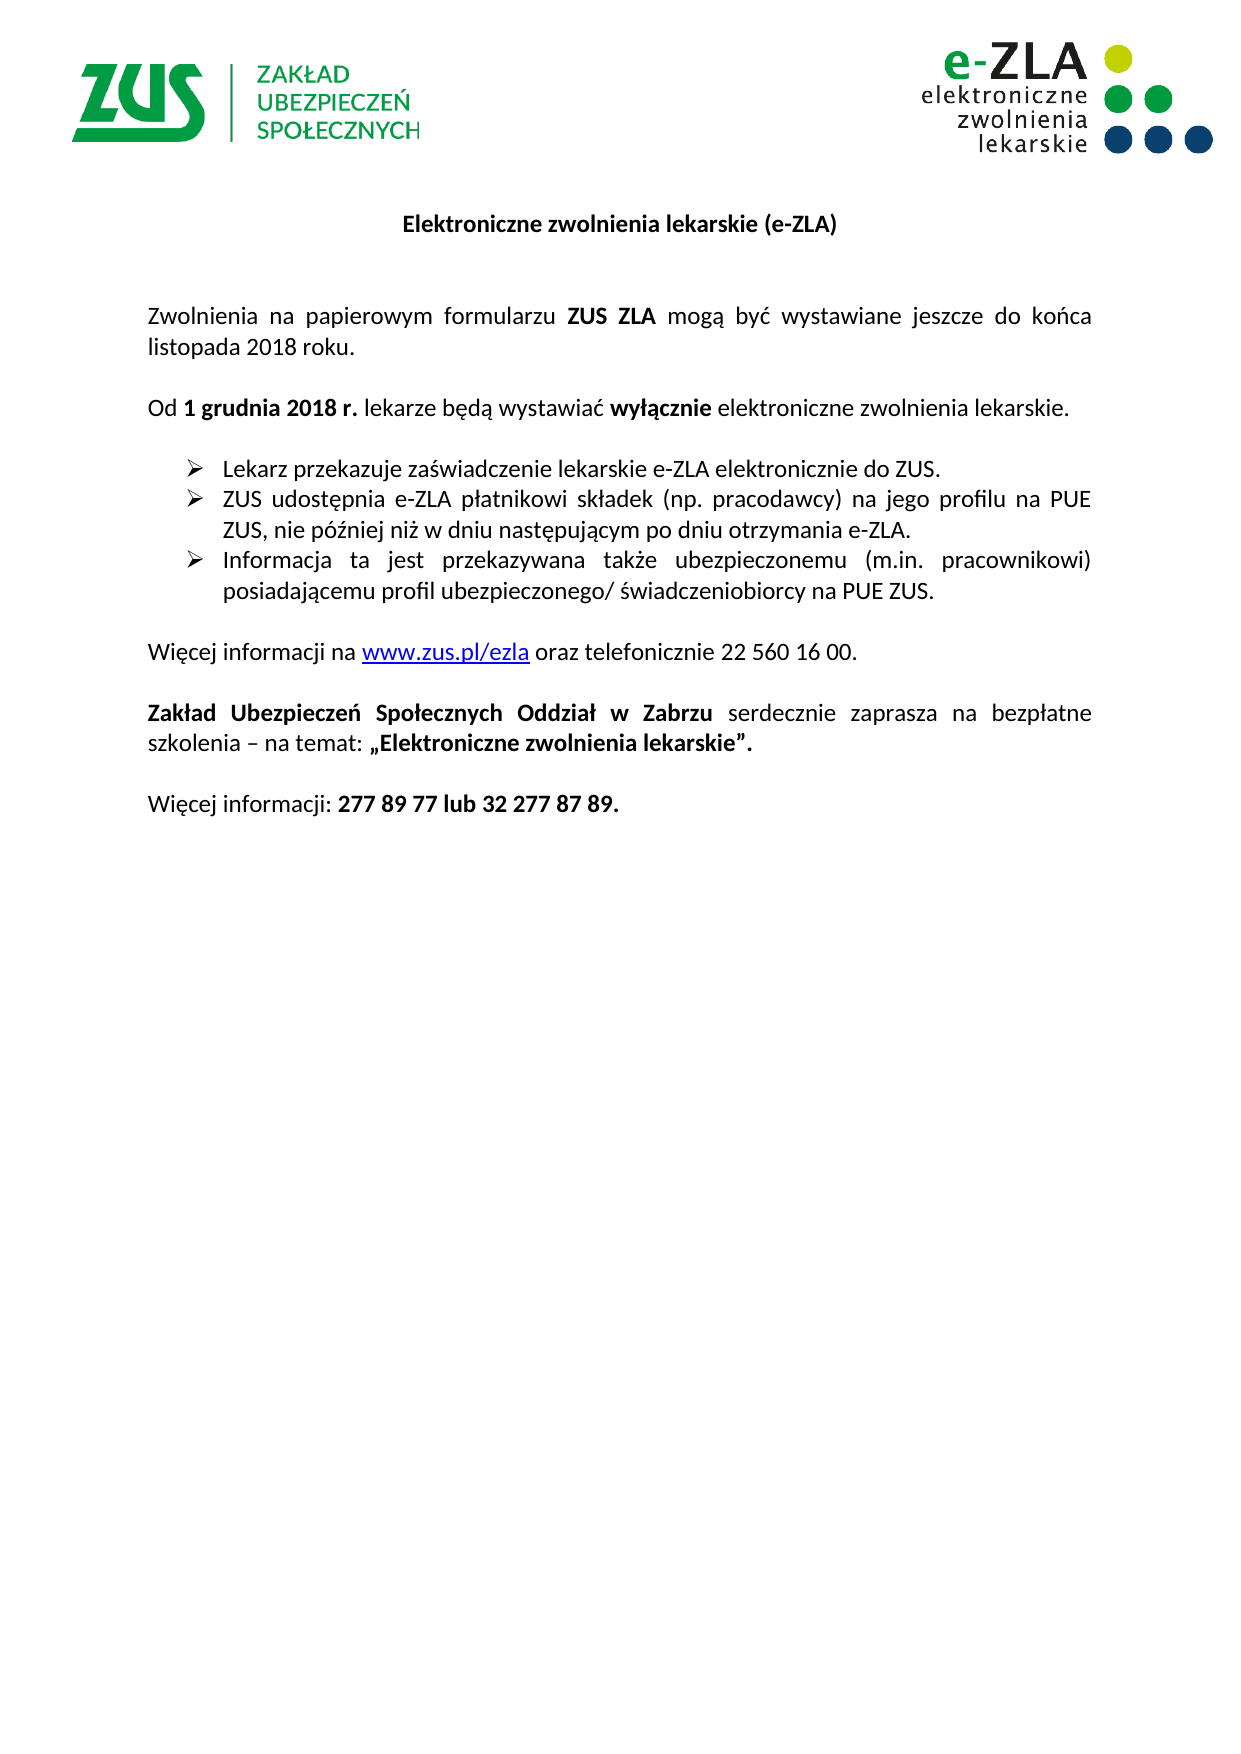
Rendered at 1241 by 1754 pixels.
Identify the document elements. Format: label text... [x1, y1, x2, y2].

text Więcej informacji na www.zus.pl/ezla oraz telefonicznie 22 560 16 00. [148, 636, 1093, 666]
text Zwolnienia na papierowym formularzu ZUS ZLA mogą być wystawiane jeszcze do końca listopada 2018 roku. [148, 300, 1093, 361]
text Zakład Ubezpieczeń Społecznych Oddział w Zabrzu serdecznie zaprasza na bezpłatne szkolenia – na temat: „Elektroniczne zwolnienia lekarskie”. [148, 697, 1093, 758]
text Elektroniczne zwolnienia lekarskie (e-ZLA) [148, 209, 1093, 239]
list Informacja ta jest przekazywana także ubezpieczonemu (m.in. pracownikowi) posiadającemu profil ubezpieczonego/ świadczeniobiorcy na PUE ZUS. [185, 544, 1093, 605]
picture [918, 37, 1216, 157]
text Więcej informacji: 277 89 77 lub 32 277 87 89. [148, 788, 1093, 819]
text Od 1 grudnia 2018 r. lekarze będą wystawiać wyłącznie elektroniczne zwolnienia lekarskie. [148, 392, 1093, 422]
picture [71, 64, 419, 142]
list Lekarz przekazuje zaświadczenie lekarskie e-ZLA elektronicznie do ZUS. [185, 453, 1093, 483]
list ZUS udostępnia e-ZLA płatnikowi składek (np. pracodawcy) na jego profilu na PUE ZUS, nie później niż w dniu następującym po dniu otrzymania e-ZLA. [185, 483, 1093, 544]
